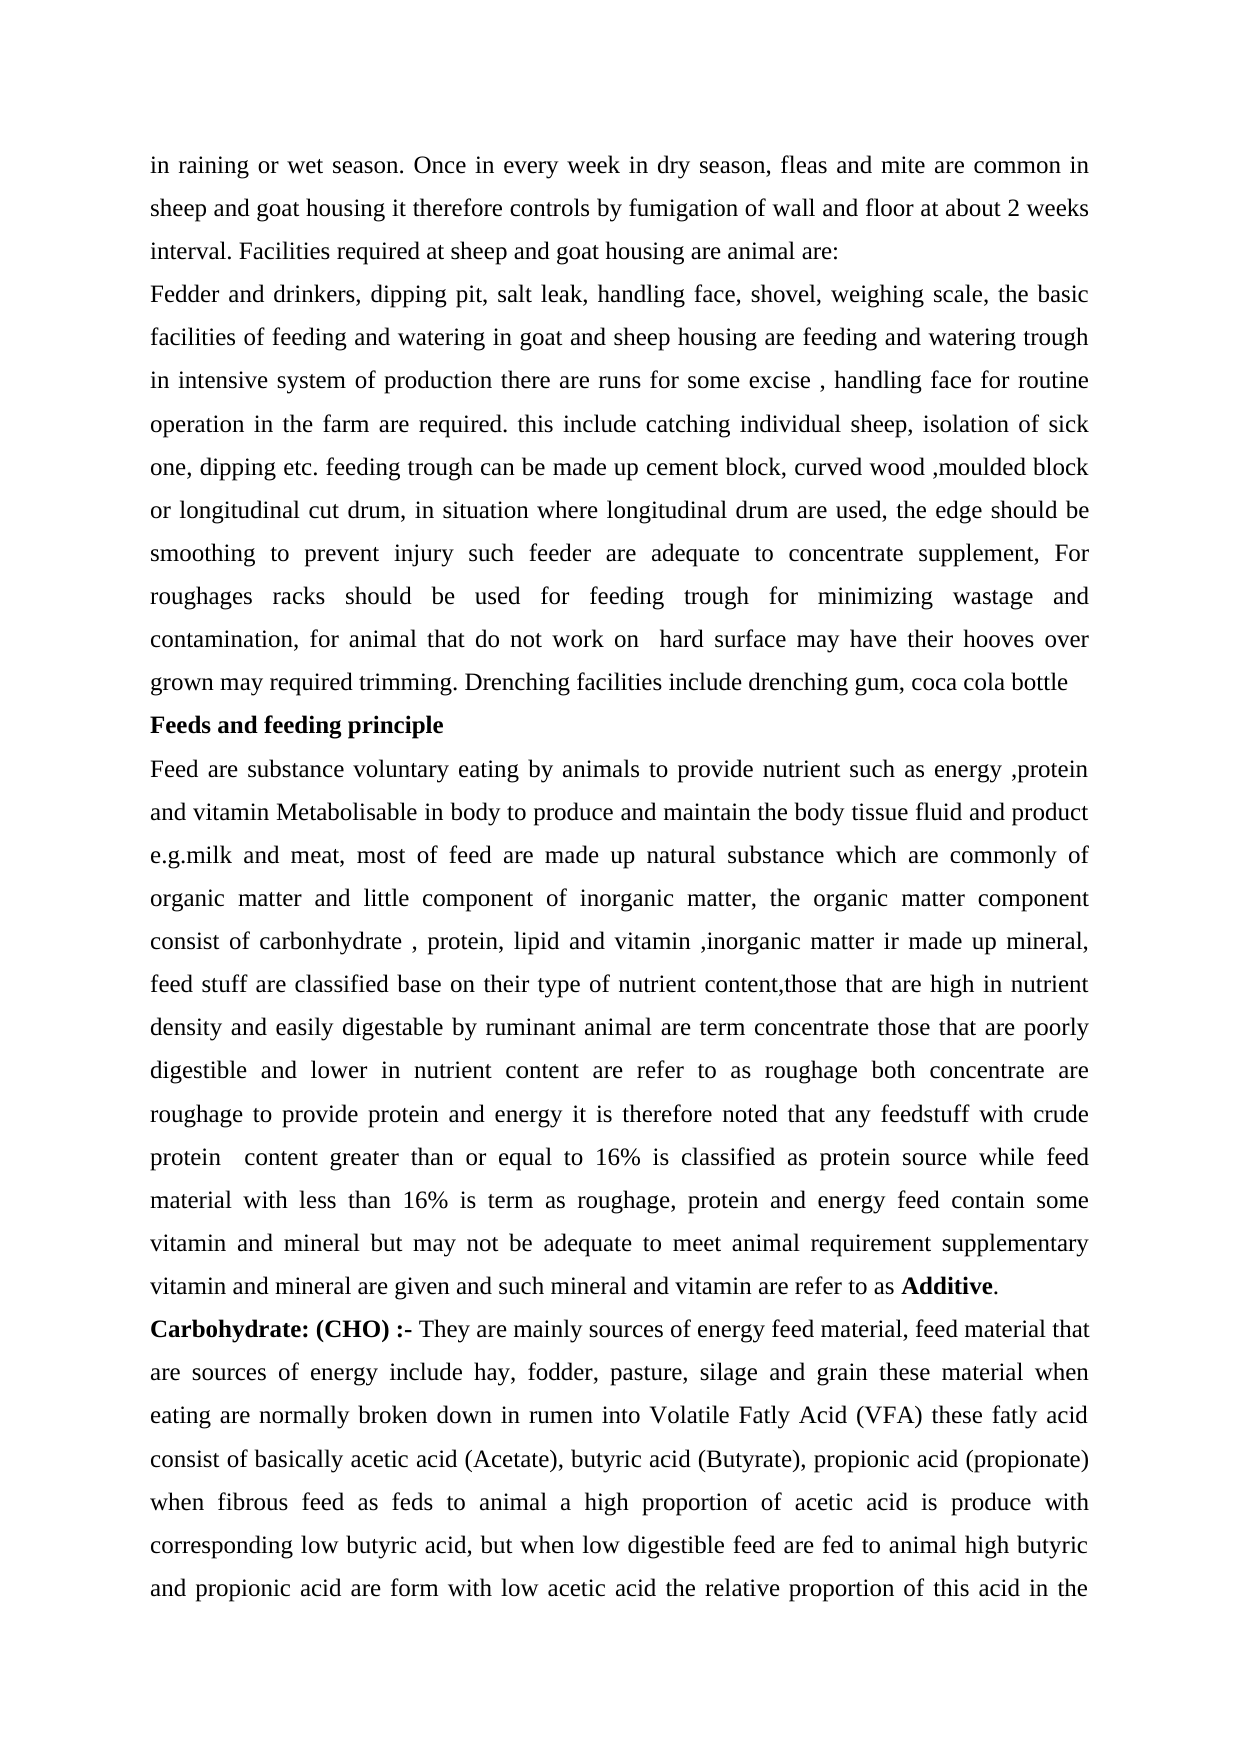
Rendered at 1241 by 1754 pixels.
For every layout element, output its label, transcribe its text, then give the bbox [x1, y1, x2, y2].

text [150, 1314, 1090, 1602]
text Feeds and feeding principle [150, 711, 1090, 739]
text Fedder and drinkers, dipping pit, salt leak, handling face, shovel, weighing scale, the basic facilities of feeding and watering in goat and sheep housing are feeding and watering trough in intensive system of production there are runs for some excise , handling face for routine operation in the farm are required. this include catching individual sheep, isolation of sick one, dipping etc. feeding trough can be made up cement block, curved wood ,moulded block or longitudinal cut drum, in situation where longitudinal drum are used, the edge should be smoothing to prevent injury such feeder are adequate to concentrate supplement, For roughages racks should be used for feeding trough for minimizing wastage and contamination, for animal that do not work on hard surface may have their hooves over grown may required trimming. Drenching facilities include drenching gum, coca cola bottle [150, 279, 1090, 696]
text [150, 150, 1090, 265]
text Feed are substance voluntary eating by animals to provide nutrient such as energy ,protein and vitamin Metabolisable in body to produce and maintain the body tissue fluid and product e.g.milk and meat, most of feed are made up natural substance which are commonly of organic matter and little component of inorganic matter, the organic matter component consist of carbonhydrate , protein, lipid and vitamin ,inorganic matter ir made up mineral, feed stuff are classified base on their type of nutrient content,those that are high in nutrient density and easily digestable by ruminant animal are term concentrate those that are poorly digestible and lower in nutrient content are refer to as roughage both concentrate are roughage to provide protein and energy it is therefore noted that any feedstuff with crude protein content greater than or equal to 16% is classified as protein source while feed material with less than 16% is term as roughage, protein and energy feed contain some vitamin and mineral but may not be adequate to meet animal requirement supplementary vitamin and mineral are given and such mineral and vitamin are refer to as Additive. [150, 754, 1090, 1300]
